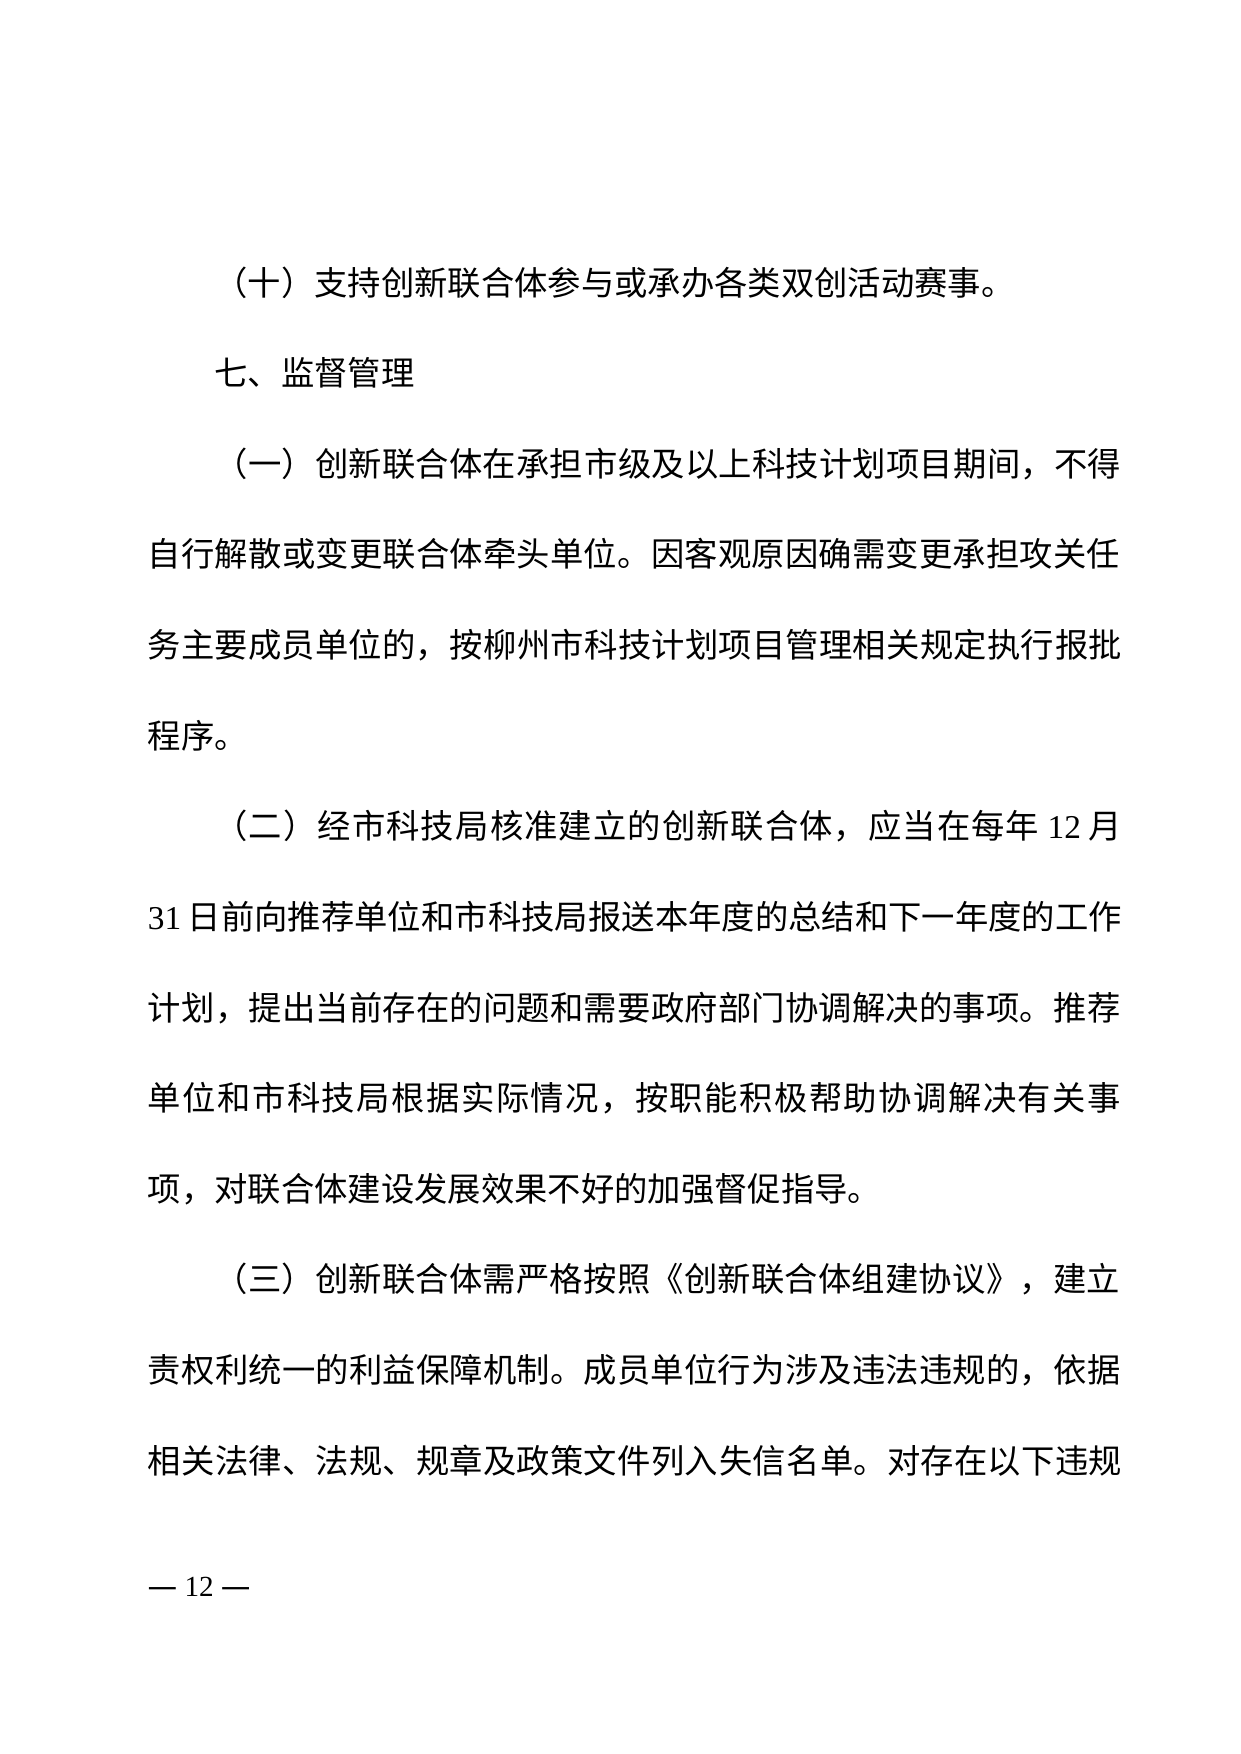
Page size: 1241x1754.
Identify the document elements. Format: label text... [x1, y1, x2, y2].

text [148, 1232, 1122, 1504]
text （二）经市科技局核准建立的创新联合体，应当在每年12月31日前向推荐单位和市科技局报送本年度的总结和下一年度的工作计划，提出当前存在的问题和需要政府部门协调解决的事项。推荐单位和市科技局根据实际情况，按职能积极帮助协调解决有关事项，对联合体建设发展效果不好的加强督促指导。 [148, 779, 1122, 1232]
text 七、监督管理 [148, 326, 1122, 416]
text （十）支持创新联合体参与或承办各类双创活动赛事。 [148, 235, 1122, 326]
text （一）创新联合体在承担市级及以上科技计划项目期间，不得自行解散或变更联合体牵头单位。因客观原因确需变更承担攻关任务主要成员单位的，按柳州市科技计划项目管理相关规定执行报批程序。 [148, 416, 1122, 779]
